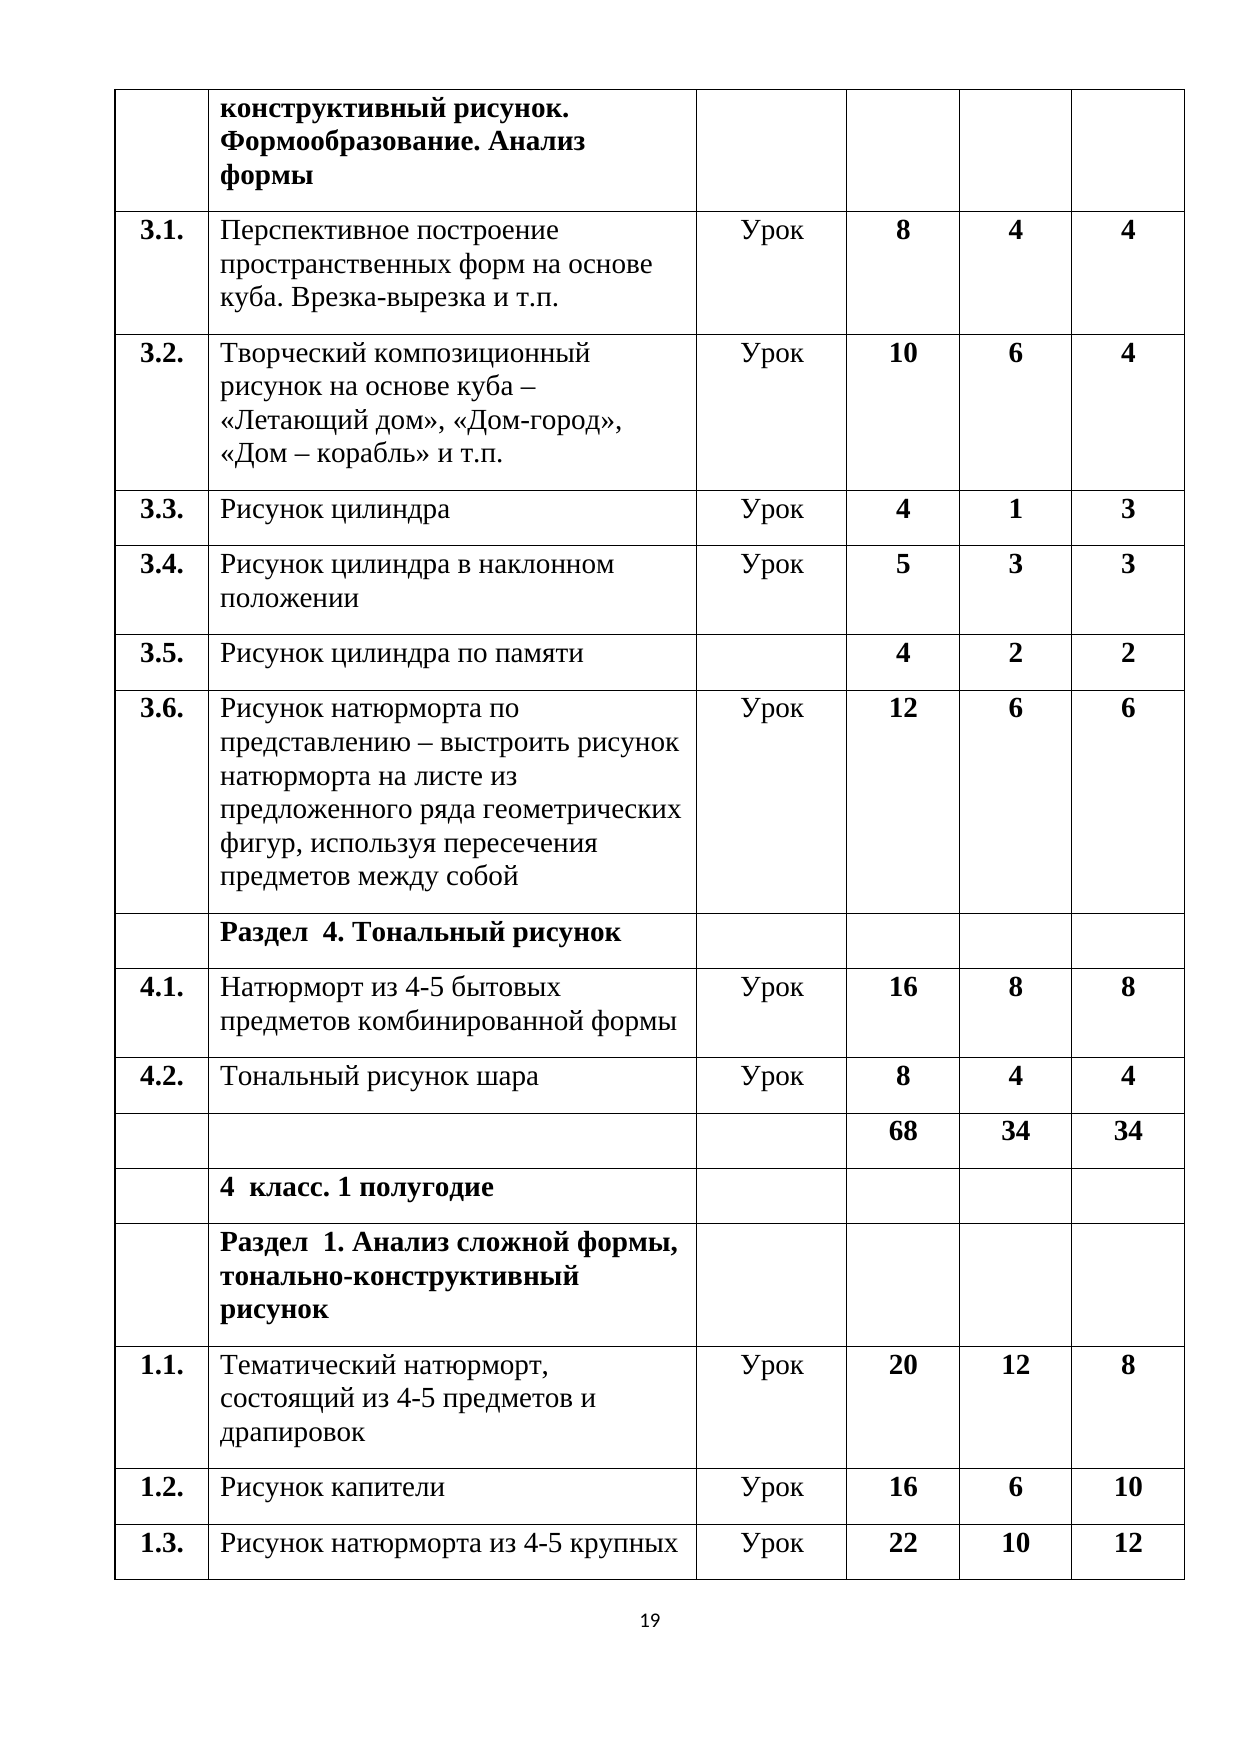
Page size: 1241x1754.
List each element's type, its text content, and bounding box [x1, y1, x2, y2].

table_cell 4 класс. 1 полугодие [209, 1169, 696, 1223]
table_cell Перспективное построение пространственных форм на основе куба. Врезка-вырезка и т.п. [209, 212, 696, 334]
table_cell Урок [697, 691, 846, 913]
table_cell 3.3. [116, 491, 208, 545]
table_cell 20 [847, 1347, 959, 1468]
table_cell 5 [847, 546, 959, 634]
table_cell 4 [960, 212, 1071, 334]
table_cell Рисунок цилиндра по памяти [209, 635, 696, 689]
table_cell 3.4. [116, 546, 208, 634]
table_cell 16 [847, 1469, 959, 1524]
table_cell 4 [1072, 335, 1184, 490]
table_cell 6 [960, 691, 1071, 913]
table_cell 1.1. [116, 1347, 208, 1468]
table_cell Урок [697, 1347, 846, 1468]
table_cell 3 [1072, 546, 1184, 634]
table_cell [697, 635, 846, 689]
table_cell 34 [960, 1114, 1071, 1168]
table_cell 16 [847, 969, 959, 1057]
table_cell 6 [1072, 691, 1184, 913]
table_cell 12 [960, 1347, 1071, 1468]
table_cell [847, 914, 959, 968]
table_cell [209, 90, 696, 211]
table_cell 4 [847, 635, 959, 689]
table_cell [960, 1224, 1071, 1346]
table_cell [960, 914, 1071, 968]
table_cell Рисунок капители [209, 1469, 696, 1524]
table_cell Творческий композиционный рисунок на основе куба – «Летающий дом», «Дом-город», «Дом – корабль» и т.п. [209, 335, 696, 490]
table_cell 3.6. [116, 691, 208, 913]
table_cell 6 [960, 335, 1071, 490]
table_cell Урок [697, 491, 846, 545]
table_cell 8 [847, 212, 959, 334]
table_cell [697, 1169, 846, 1223]
table_cell Тематический натюрморт, состоящий из 4-5 предметов и драпировок [209, 1347, 696, 1468]
table_cell 8 [847, 1058, 959, 1112]
table_cell 4.2. [116, 1058, 208, 1112]
table_cell 1.2. [116, 1469, 208, 1524]
table_cell 2 [1072, 635, 1184, 689]
table_cell 34 [1072, 1114, 1184, 1168]
table_cell Урок [697, 546, 846, 634]
table_cell 10 [847, 335, 959, 490]
table_cell [116, 1114, 208, 1168]
table_cell 4 [847, 491, 959, 545]
table_cell [116, 914, 208, 968]
table_cell Рисунок натюрморта по представлению – выстроить рисунок натюрморта на листе из предложенного ряда геометрических фигур, используя пересечения предметов между собой [209, 691, 696, 913]
table_cell 10 [960, 1525, 1071, 1579]
table_cell Рисунок цилиндра в наклонном положении [209, 546, 696, 634]
table_cell 12 [1072, 1525, 1184, 1579]
table_cell Урок [697, 335, 846, 490]
table_cell 8 [960, 969, 1071, 1057]
table_cell Раздел 1. Анализ сложной формы, тонально-конструктивный рисунок [209, 1224, 696, 1346]
table_cell 4 [960, 1058, 1071, 1112]
table_cell [116, 1169, 208, 1223]
table_cell [1072, 1169, 1184, 1223]
table_cell 8 [1072, 969, 1184, 1057]
table_cell [847, 90, 959, 211]
table_cell 3.5. [116, 635, 208, 689]
table_cell [116, 90, 208, 211]
table_cell Урок [697, 1525, 846, 1579]
table_cell 1 [960, 491, 1071, 545]
table_cell Урок [697, 1058, 846, 1112]
table_cell 3.1. [116, 212, 208, 334]
table_cell 4 [1072, 1058, 1184, 1112]
table_cell Раздел 4. Тональный рисунок [209, 914, 696, 968]
table_cell Рисунок цилиндра [209, 491, 696, 545]
table_cell 12 [847, 691, 959, 913]
table_cell [960, 90, 1071, 211]
table_cell [697, 914, 846, 968]
table_cell [697, 1224, 846, 1346]
table_cell 4 [1072, 212, 1184, 334]
table_cell [847, 1169, 959, 1223]
table_cell [1072, 914, 1184, 968]
table_cell [116, 1224, 208, 1346]
table_cell Тональный рисунок шара [209, 1058, 696, 1112]
table_cell 2 [960, 635, 1071, 689]
table_cell Урок [697, 212, 846, 334]
table_cell 8 [1072, 1347, 1184, 1468]
table_cell [1072, 90, 1184, 211]
table_cell 3.2. [116, 335, 208, 490]
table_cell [209, 1525, 696, 1579]
table_cell [1072, 1224, 1184, 1346]
table_cell [209, 1114, 696, 1168]
table_cell [697, 90, 846, 211]
table_cell [847, 1224, 959, 1346]
table_cell [697, 1114, 846, 1168]
table_cell 4.1. [116, 969, 208, 1057]
table_cell Натюрморт из 4-5 бытовых предметов комбинированной формы [209, 969, 696, 1057]
table_cell 3 [1072, 491, 1184, 545]
table_cell 6 [960, 1469, 1071, 1524]
table_cell 1.3. [116, 1525, 208, 1579]
table_cell 10 [1072, 1469, 1184, 1524]
table_cell 3 [960, 546, 1071, 634]
table_cell 68 [847, 1114, 959, 1168]
table_cell Урок [697, 969, 846, 1057]
table_cell Урок [697, 1469, 846, 1524]
table_cell 22 [847, 1525, 959, 1579]
table_cell [960, 1169, 1071, 1223]
